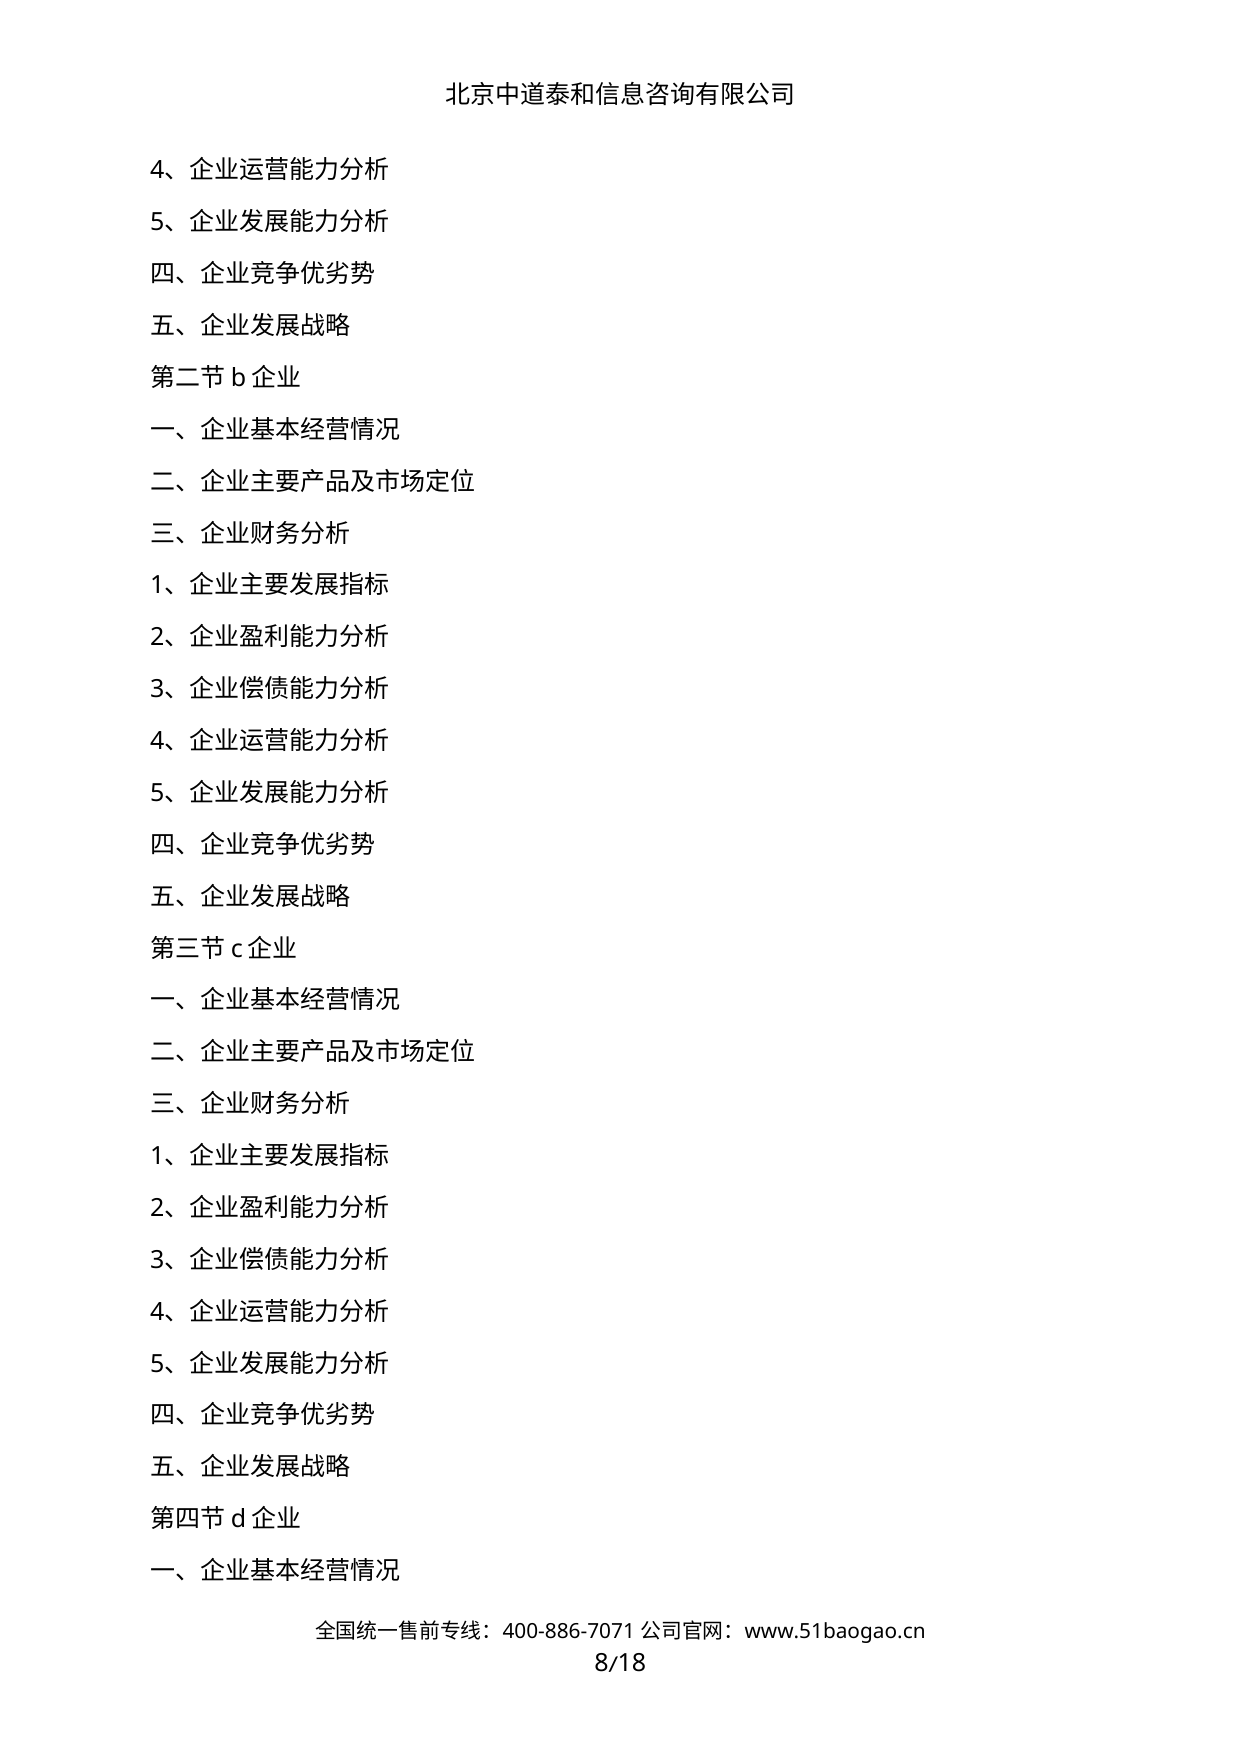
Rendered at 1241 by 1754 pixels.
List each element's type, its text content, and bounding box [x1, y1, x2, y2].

text 四、企业竞争优劣势 [150, 824, 1090, 861]
text 4、企业运营能力分析 [150, 1291, 1090, 1327]
text 三、企业财务分析 [150, 1084, 1090, 1120]
text 4、企业运营能力分析 [150, 150, 1090, 186]
text 一、企业基本经营情况 [150, 1551, 1090, 1587]
text 五、企业发展战略 [150, 876, 1090, 912]
text 3、企业偿债能力分析 [150, 669, 1090, 705]
text 3、企业偿债能力分析 [150, 1239, 1090, 1276]
text 四、企业竞争优劣势 [150, 254, 1090, 290]
text 五、企业发展战略 [150, 1447, 1090, 1483]
text 第三节 c企业 [150, 928, 1090, 964]
text 5、企业发展能力分析 [150, 1343, 1090, 1379]
text 三、企业财务分析 [150, 513, 1090, 549]
text 四、企业竞争优劣势 [150, 1395, 1090, 1431]
text 1、企业主要发展指标 [150, 565, 1090, 601]
text 2、企业盈利能力分析 [150, 617, 1090, 653]
text 5、企业发展能力分析 [150, 772, 1090, 809]
text 第四节 d企业 [150, 1499, 1090, 1535]
text 一、企业基本经营情况 [150, 409, 1090, 446]
text 4、企业运营能力分析 [150, 721, 1090, 757]
text 第二节 b企业 [150, 357, 1090, 394]
text 五、企业发展战略 [150, 306, 1090, 342]
text 2、企业盈利能力分析 [150, 1187, 1090, 1224]
text 1、企业主要发展指标 [150, 1136, 1090, 1172]
text 一、企业基本经营情况 [150, 980, 1090, 1016]
text 二、企业主要产品及市场定位 [150, 1032, 1090, 1068]
text 二、企业主要产品及市场定位 [150, 461, 1090, 497]
text 5、企业发展能力分析 [150, 202, 1090, 238]
